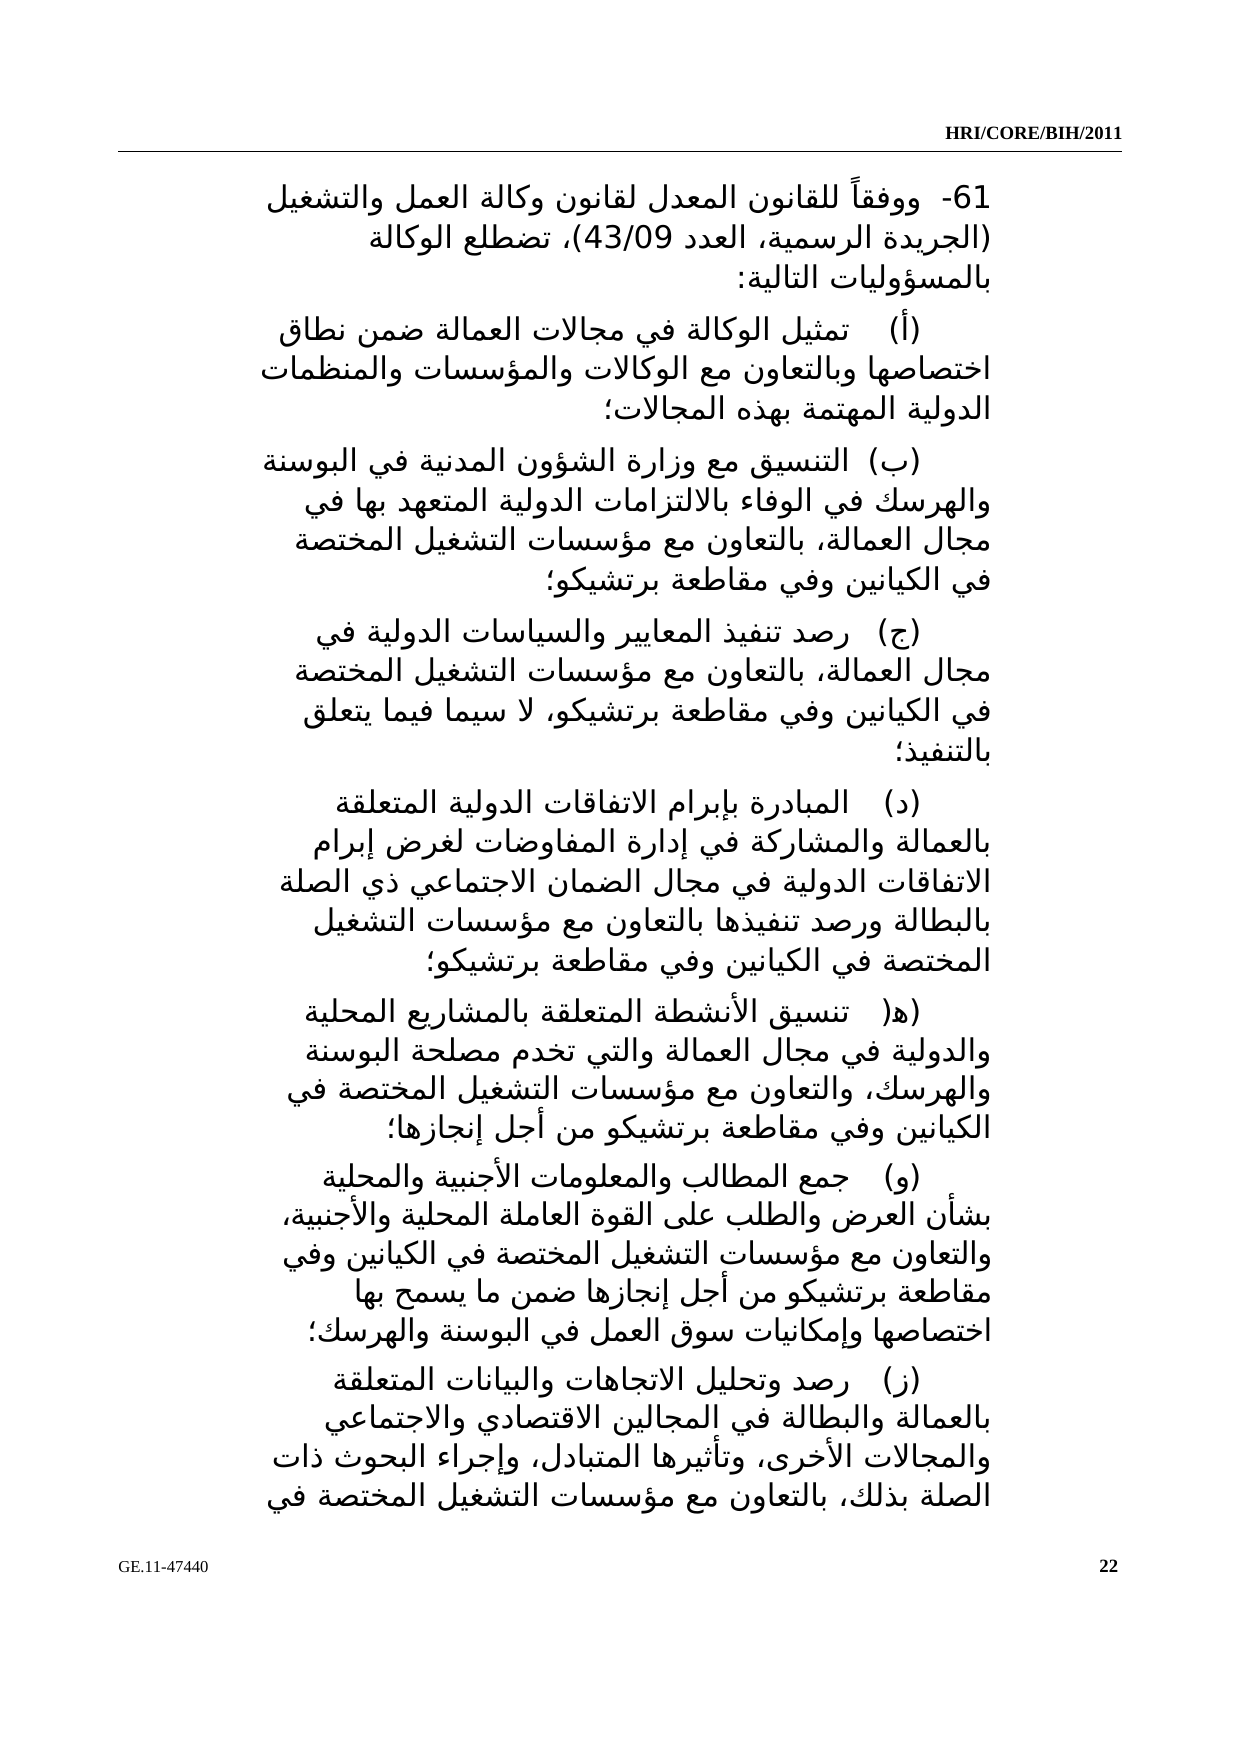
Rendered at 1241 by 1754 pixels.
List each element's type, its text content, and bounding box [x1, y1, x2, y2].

text (ه‍( تنسيق الأنشطة المتعلقة بالمشاريع المحلية والدولية في مجال العمالة والتي تخدم مصلحة البوسنة والهرسك، والتعاون مع مؤسسات التشغيل المختصة في الكيانين وفي مقاطعة برتشيكو من أجل إنجازها؛ [248, 992, 992, 1146]
text (ب) التنسيق مع وزارة الشؤون المدنية في البوسنة والهرسك في الوفاء بالالتزامات الدولية المتعهد بها في مجال العمالة، بالتعاون مع مؤسسات التشغيل المختصة في الكيانين وفي مقاطعة برتشيكو؛ [248, 440, 992, 598]
text 61- ووفقاً للقانون المعدل لقانون وكالة العمل والتشغيل (الجريدة الرسمية، العدد 43/09)، تضطلع الوكالة بالمسؤوليات التالية: [248, 177, 992, 296]
text (ج) رصد تنفيذ المعايير والسياسات الدولية في مجال العمالة، بالتعاون مع مؤسسات التشغيل المختصة في الكيانين وفي مقاطعة برتشيكو، لا سيما فيما يتعلق بالتنفيذ؛ [248, 611, 992, 769]
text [248, 1359, 992, 1514]
text (د) المبادرة بإبرام الاتفاقات الدولية المتعلقة بالعمالة والمشاركة في إدارة المفاوضات لغرض إبرام الاتفاقات الدولية في مجال الضمان الاجتماعي ذي الصلة بالبطالة ورصد تنفيذها بالتعاون مع مؤسسات التشغيل المختصة في الكيانين وفي مقاطعة برتشيكو؛ [248, 781, 992, 979]
text (أ) تمثيل الوكالة في مجالات العمالة ضمن نطاق اختصاصها وبالتعاون مع الوكالات والمؤسسات والمنظمات الدولية المهتمة بهذه المجالات؛ [248, 308, 992, 427]
text (و) جمع المطالب والمعلومات الأجنبية والمحلية بشأن العرض والطلب على القوة العاملة المحلية والأجنبية، والتعاون مع مؤسسات التشغيل المختصة في الكيانين وفي مقاطعة برتشيكو من أجل إنجازها ضمن ما يسمح بها اختصاصها وإمكانيات سوق العمل في البوسنة والهرسك؛ [248, 1156, 992, 1349]
